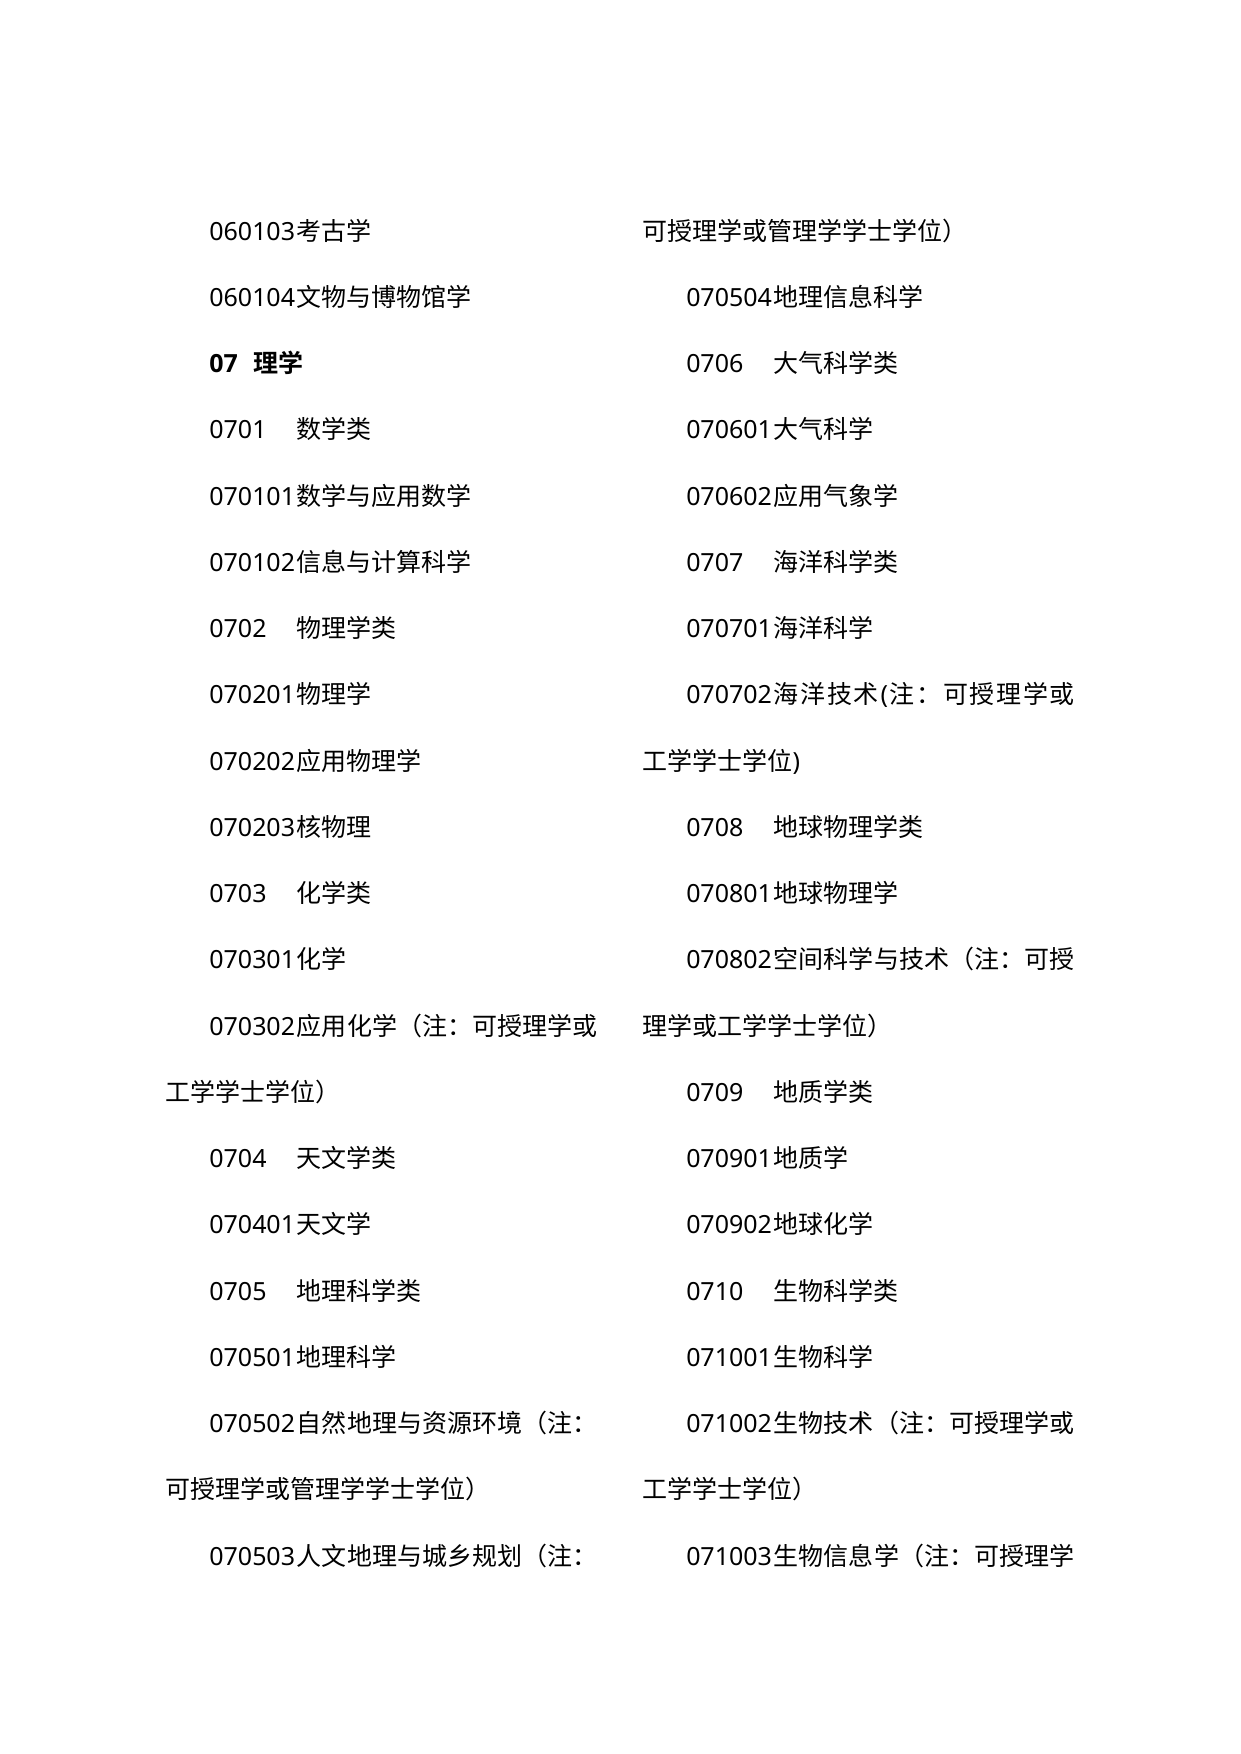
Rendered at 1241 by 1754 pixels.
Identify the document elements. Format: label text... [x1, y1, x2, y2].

text 071001 生物科学 [642, 1322, 1075, 1389]
text 0702 物理学类 [165, 594, 598, 660]
text 070601 大气科学 [642, 395, 1075, 461]
text 0701 数学类 [165, 395, 598, 461]
text 070503 人文地理与城乡规划（注：可授理学或管理学学士学位） [165, 1521, 598, 1587]
text 060103 考古学 [165, 196, 598, 262]
text 070902 地球化学 [642, 1190, 1075, 1256]
text 070101 数学与应用数学 [165, 461, 598, 527]
text 0704 天文学类 [165, 1124, 598, 1190]
text 0710 生物科学类 [642, 1256, 1075, 1322]
text 070504 地理信息科学 [642, 262, 1075, 329]
text 07 理学 [165, 329, 598, 395]
text 0709 地质学类 [642, 1057, 1075, 1124]
text 070302 应用化学（注：可授理学或工学学士学位） [165, 991, 598, 1124]
text 071002 生物技术（注：可授理学或工学学士学位） [642, 1389, 1075, 1521]
text 060104 文物与博物馆学 [165, 262, 598, 329]
text 070702 海洋技术(注：可授理学或工学学士学位) [642, 660, 1075, 792]
text 071003 生物信息学（注：可授理学或工学学士学位） [642, 1521, 1075, 1587]
text 0708 地球物理学类 [642, 792, 1075, 859]
text 070501 地理科学 [165, 1322, 598, 1389]
text 070503 人文地理与城乡规划（注：可授理学或管理学学士学位） [642, 196, 1075, 262]
text 0707 海洋科学类 [642, 527, 1075, 594]
text 0703 化学类 [165, 859, 598, 925]
text 070203 核物理 [165, 792, 598, 859]
text 0705 地理科学类 [165, 1256, 598, 1322]
text 070102 信息与计算科学 [165, 527, 598, 594]
text 070301 化学 [165, 925, 598, 991]
text 070901 地质学 [642, 1124, 1075, 1190]
text 070602 应用气象学 [642, 461, 1075, 527]
text 0706 大气科学类 [642, 329, 1075, 395]
text 070802 空间科学与技术（注：可授理学或工学学士学位） [642, 925, 1075, 1057]
text 070201 物理学 [165, 660, 598, 726]
text 070701 海洋科学 [642, 594, 1075, 660]
text 070502 自然地理与资源环境（注：可授理学或管理学学士学位） [165, 1389, 598, 1521]
text 070202 应用物理学 [165, 726, 598, 792]
text 070401 天文学 [165, 1190, 598, 1256]
text 070801 地球物理学 [642, 859, 1075, 925]
